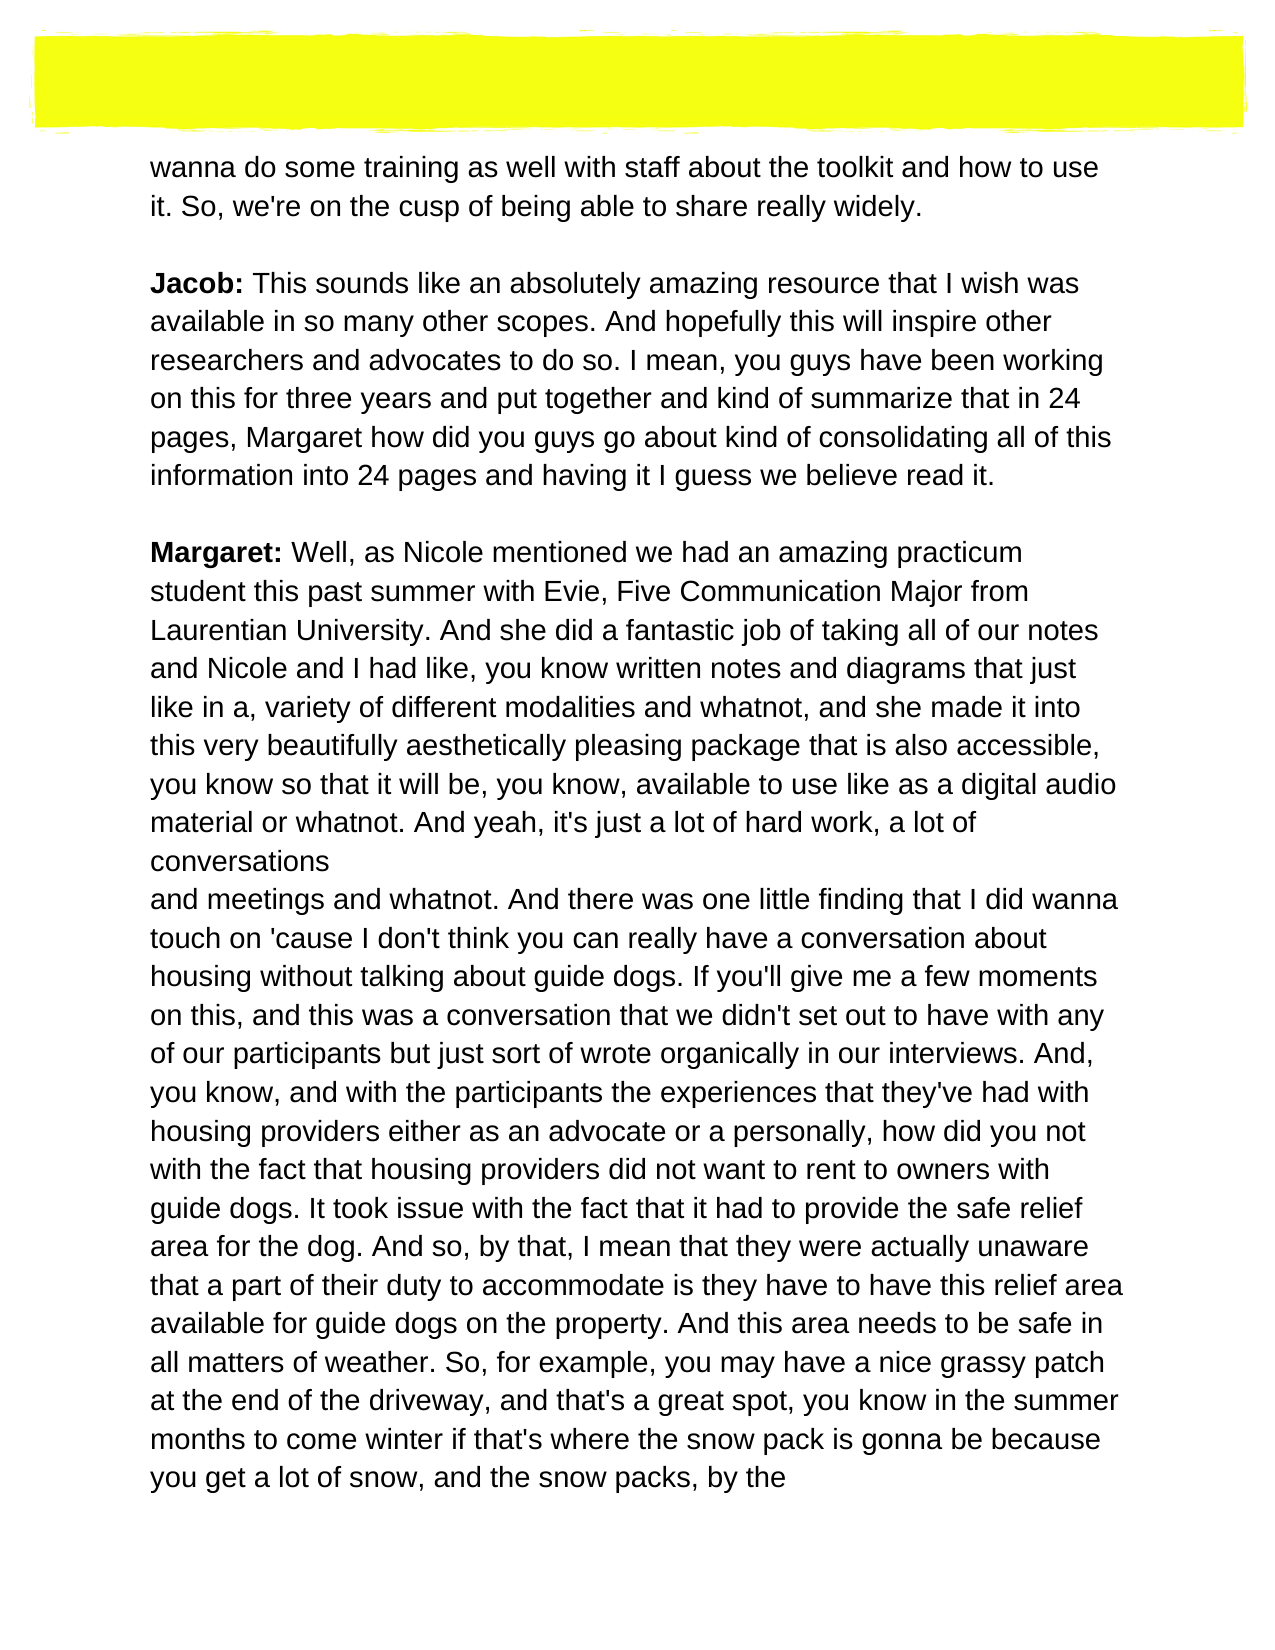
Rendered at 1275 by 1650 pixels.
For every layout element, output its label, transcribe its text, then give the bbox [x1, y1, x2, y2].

picture [28, 28, 1250, 135]
text and meetings and whatnot. And there was one little finding that I did wanna touch on 'cause I don't think you can really have a conversation about housing without talking about guide dogs. If you'll give me a few moments on this, and this was a conversation that we didn't set out to have with any of our participants but just sort of wrote organically in our interviews. And, you know, and with the participants the experiences that they've had with housing providers either as an advocate or a personally, how did you not with the fact that housing providers did not want to rent to owners with guide dogs. It took issue with the fact that it had to provide the safe relief area for the dog. And so, by that, I mean that they were actually unaware that a part of their duty to accommodate is they have to have this relief area available for guide dogs on the property. And this area needs to be safe in all matters of weather. So, for example, you may have a nice grassy patch at the end of the driveway, and that's a great spot, you know in the summer months to come winter if that's where the snow pack is gonna be because you get a lot of snow, and the snow packs, by the [150, 882, 1125, 1494]
text Jacob: This sounds like an absolutely amazing resource that I wish was available in so many other scopes. And hopefully this will inspire other researchers and advocates to do so. I mean, you guys have been working on this for three years and put together and kind of summarize that in 24 pages, Margaret how did you guys go about kind of consolidating all of this information into 24 pages and having it I guess we believe read it. [150, 266, 1125, 492]
text Margaret: Well, as Nicole mentioned we had an amazing practicum student this past summer with Evie, Five Communication Major from Laurentian University. And she did a fantastic job of taking all of our notes and Nicole and I had like, you know written notes and diagrams that just like in a, variety of different modalities and whatnot, and she made it into this very beautifully aesthetically pleasing package that is also accessible, you know so that it will be, you know, available to use like as a digital audio material or whatnot. And yeah, it's just a lot of hard work, a lot of conversations [150, 535, 1125, 877]
